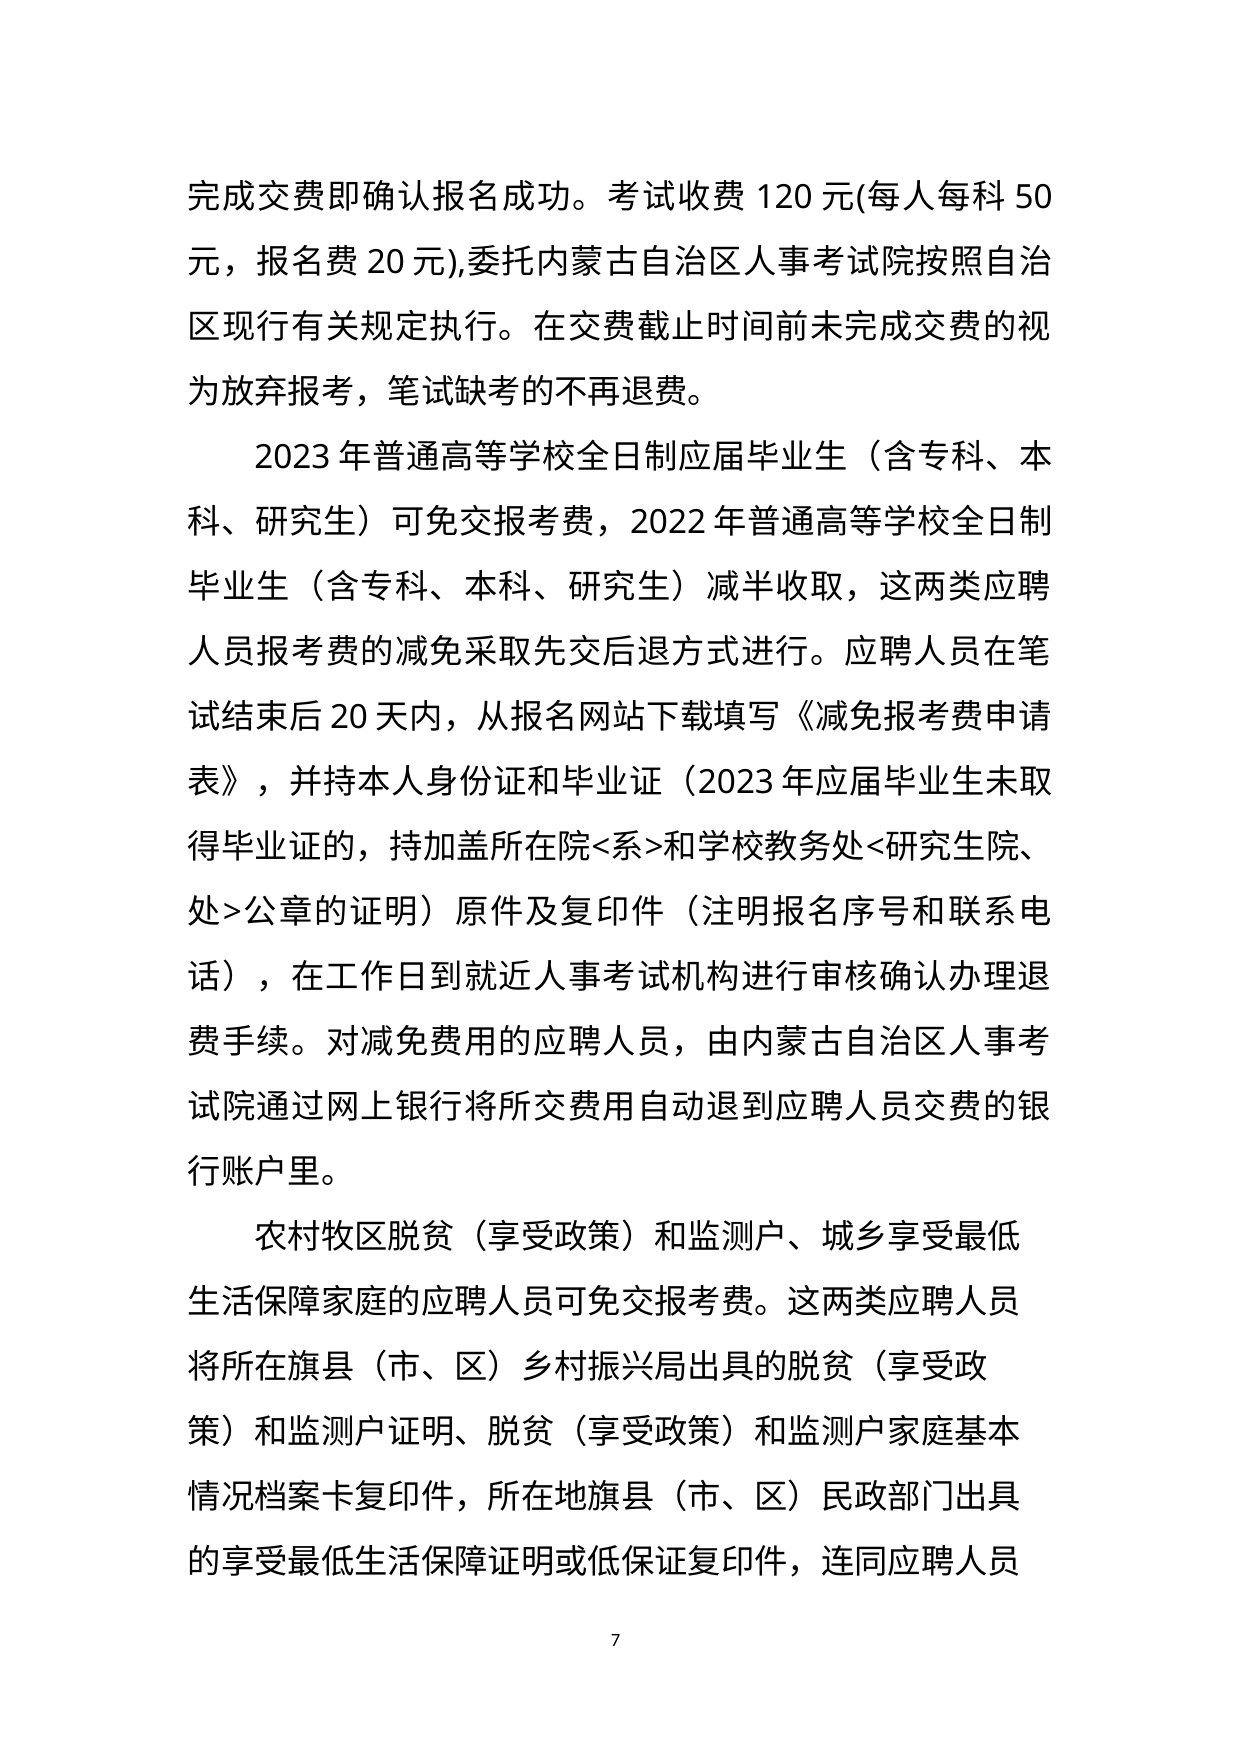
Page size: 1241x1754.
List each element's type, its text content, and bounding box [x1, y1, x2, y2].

text 2023年普通高等学校全日制应届毕业生（含专科、本科、研究生）可免交报考费，2022年普通高等学校全日制毕业生（含专科、本科、研究生）减半收取，这两类应聘人员报考费的减免采取先交后退方式进行。应聘人员在笔试结束后20天内，从报名网站下载填写《减免报考费申请表》，并持本人身份证和毕业证（2023年应届毕业生未取得毕业证的，持加盖所在院<系>和学校教务处<研究生院、处>公章的证明）原件及复印件（注明报名序号和联系电话），在工作日到就近人事考试机构进行审核确认办理退费手续。对减免费用的应聘人员，由内蒙古自治区人事考试院通过网上银行将所交费用自动退到应聘人员交费的银行账户里。 [187, 422, 1053, 1202]
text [187, 162, 1053, 422]
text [187, 1202, 1053, 1592]
